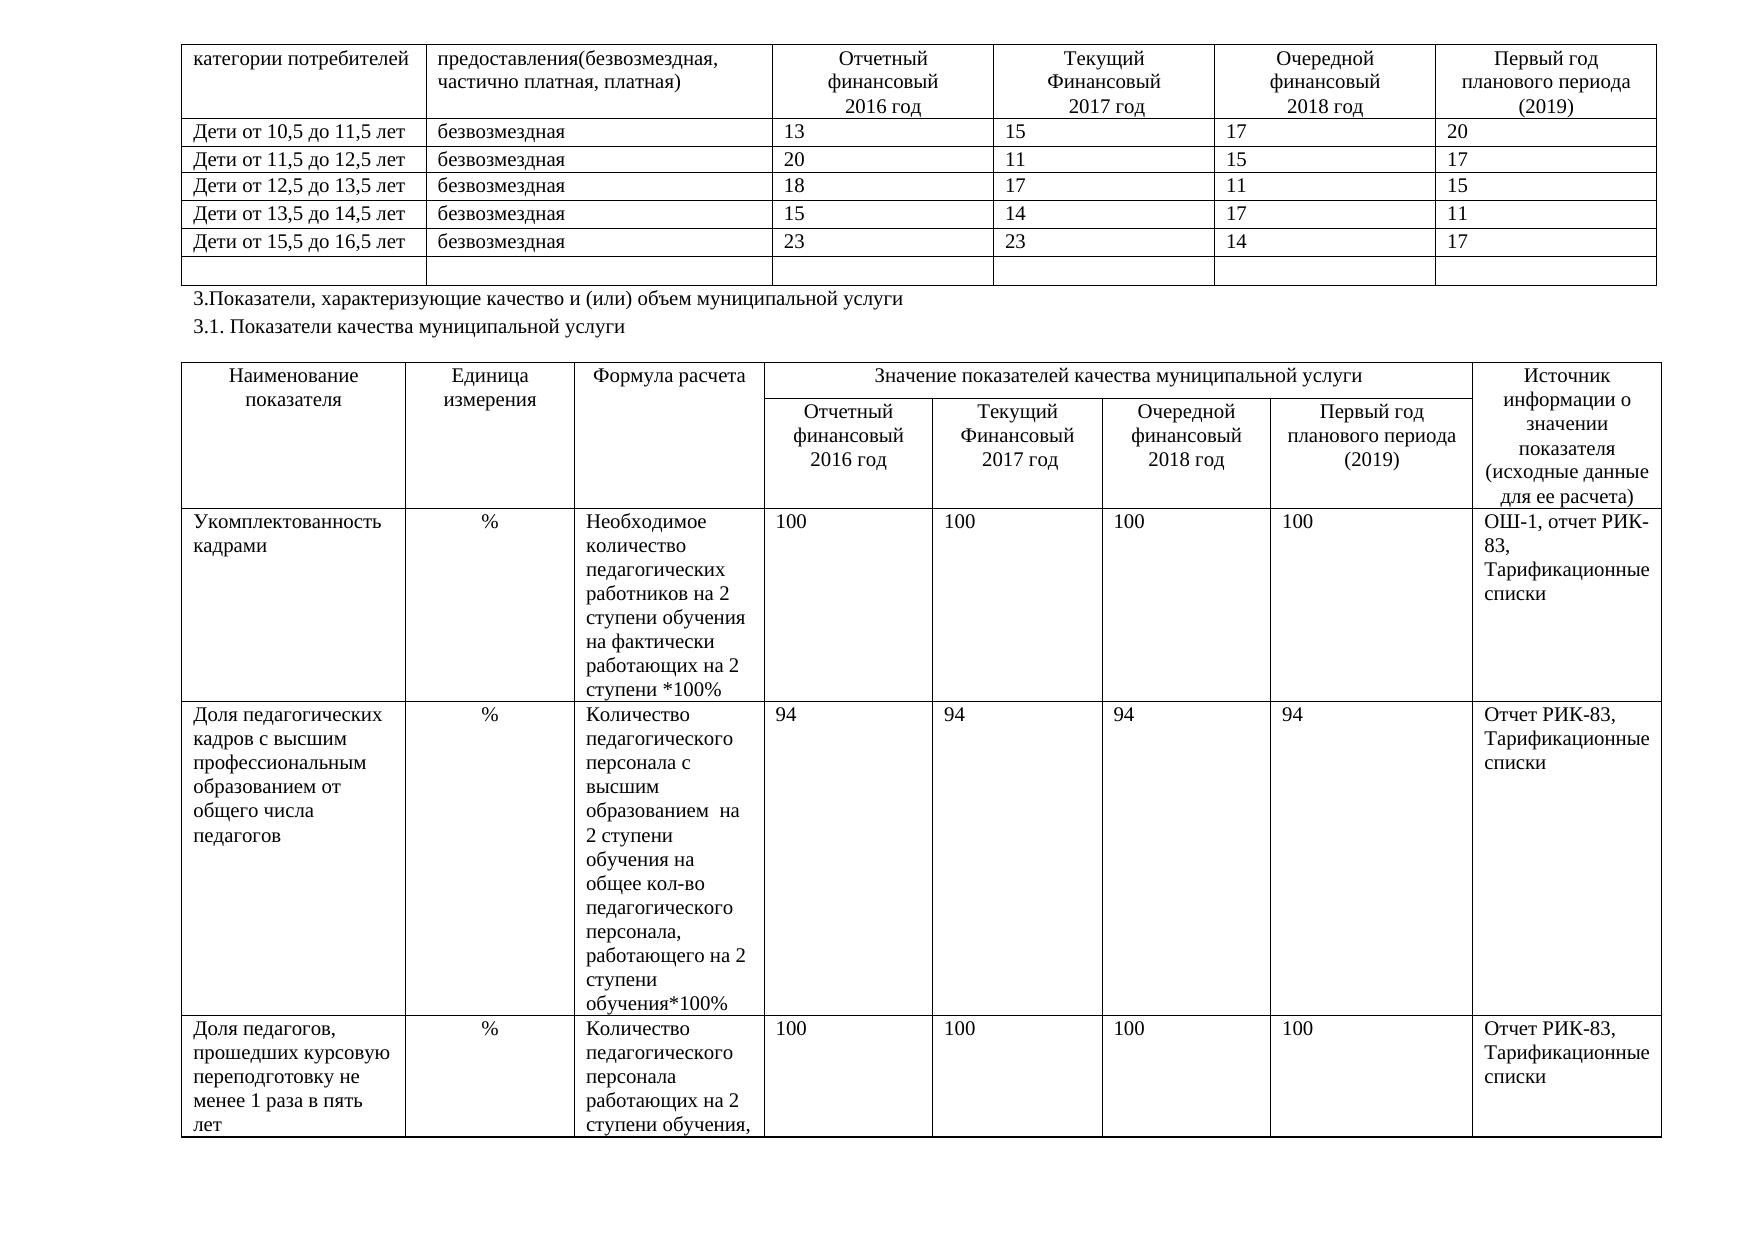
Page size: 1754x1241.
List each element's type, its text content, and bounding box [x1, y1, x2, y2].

table_cell Первый год планового периода (2019) [1271, 399, 1472, 508]
table_cell 20 [773, 147, 993, 172]
table_cell Очередной финансовый 2018 год [1215, 45, 1435, 118]
table_cell Дети от 10,5 до 11,5 лет [182, 119, 426, 146]
table_cell 18 [773, 173, 993, 200]
table_cell Отчетный финансовый 2016 год [765, 399, 932, 508]
table_header Наименование показателя [182, 363, 405, 508]
table_cell [182, 257, 426, 285]
table_cell 100 [765, 1016, 932, 1136]
table_cell Укомплектованность кадрами [182, 509, 405, 701]
table_cell 15 [994, 119, 1214, 146]
table_cell 23 [994, 229, 1214, 256]
table_cell 17 [1215, 119, 1435, 146]
table_cell ОШ-1, отчет РИК-83, Тарификационные списки [1473, 509, 1661, 701]
table_cell 23 [773, 229, 993, 256]
table_cell 15 [773, 201, 993, 228]
table_cell Дети от 11,5 до 12,5 лет [182, 147, 426, 172]
table_cell 94 [1103, 702, 1270, 1015]
table_cell 11 [994, 147, 1214, 172]
list 3.1. Показатели качества муниципальной услуги [193, 314, 1636, 338]
table_header Значение показателей качества муниципальной услуги [765, 363, 1472, 398]
table_cell 15 [1436, 173, 1656, 200]
table_cell 14 [994, 201, 1214, 228]
table_cell Очередной финансовый 2018 год [1103, 399, 1270, 508]
table_cell 17 [1436, 229, 1656, 256]
table_cell 11 [1215, 173, 1435, 200]
table_cell Отчет РИК-83, Тарификационные списки [1473, 702, 1661, 1015]
table_cell Текущий Финансовый 2017 год [994, 45, 1214, 118]
table_cell [773, 257, 993, 285]
table_cell 94 [933, 702, 1102, 1015]
table_cell 20 [1436, 119, 1656, 146]
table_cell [575, 1016, 764, 1136]
table_cell 100 [1271, 509, 1472, 701]
table_cell Необходимое количество педагогических работников на 2 ступени обучения на фактически работающих на 2 ступени *100% [575, 509, 764, 701]
table_cell 13 [773, 119, 993, 146]
table_cell % [406, 509, 574, 701]
table_cell Первый год планового периода (2019) [1436, 45, 1656, 118]
list 3.Показатели, характеризующие качество и (или) объем муниципальной услуги [193, 286, 1636, 310]
table_cell Дети от 12,5 до 13,5 лет [182, 173, 426, 200]
table_header Источник информации о значении показателя (исходные данные для ее расчета) [1473, 363, 1661, 508]
table_cell Текущий Финансовый 2017 год [933, 399, 1102, 508]
table_cell 100 [1271, 1016, 1472, 1136]
table_cell Доля педагогических кадров с высшим профессиональным образованием от общего числа педагогов [182, 702, 405, 1015]
table_cell % [406, 1016, 574, 1136]
table_cell 100 [933, 1016, 1102, 1136]
table_cell 17 [994, 173, 1214, 200]
table_cell безвозмездная [427, 119, 772, 146]
table_cell 15 [1215, 147, 1435, 172]
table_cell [182, 1016, 405, 1136]
table_cell 100 [1103, 1016, 1270, 1136]
table_cell Количество педагогического персонала с высшим образованием на 2 ступени обучения на общее кол-во педагогического персонала, работающего на 2 ступени обучения*100% [575, 702, 764, 1015]
table_cell безвозмездная [427, 201, 772, 228]
table_cell Отчетный финансовый 2016 год [773, 45, 993, 118]
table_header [182, 45, 426, 118]
table_cell безвозмездная [427, 229, 772, 256]
table_cell безвозмездная [427, 173, 772, 200]
table_cell 11 [1436, 201, 1656, 228]
table_cell Дети от 15,5 до 16,5 лет [182, 229, 426, 256]
table_cell 100 [933, 509, 1102, 701]
table_cell 100 [1103, 509, 1270, 701]
table_cell 94 [1271, 702, 1472, 1015]
table_cell Дети от 13,5 до 14,5 лет [182, 201, 426, 228]
table_cell 94 [765, 702, 932, 1015]
table_cell 17 [1436, 147, 1656, 172]
table_cell 100 [765, 509, 932, 701]
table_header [427, 45, 772, 118]
table_header Формула расчета [575, 363, 764, 508]
table_header Единица измерения [406, 363, 574, 508]
table_cell [1215, 257, 1435, 285]
table_cell [994, 257, 1214, 285]
table_cell % [406, 702, 574, 1015]
table_cell [1436, 257, 1656, 285]
table_cell 17 [1215, 201, 1435, 228]
table_cell [427, 257, 772, 285]
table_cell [1473, 1016, 1661, 1136]
table_cell 14 [1215, 229, 1435, 256]
table_cell безвозмездная [427, 147, 772, 172]
